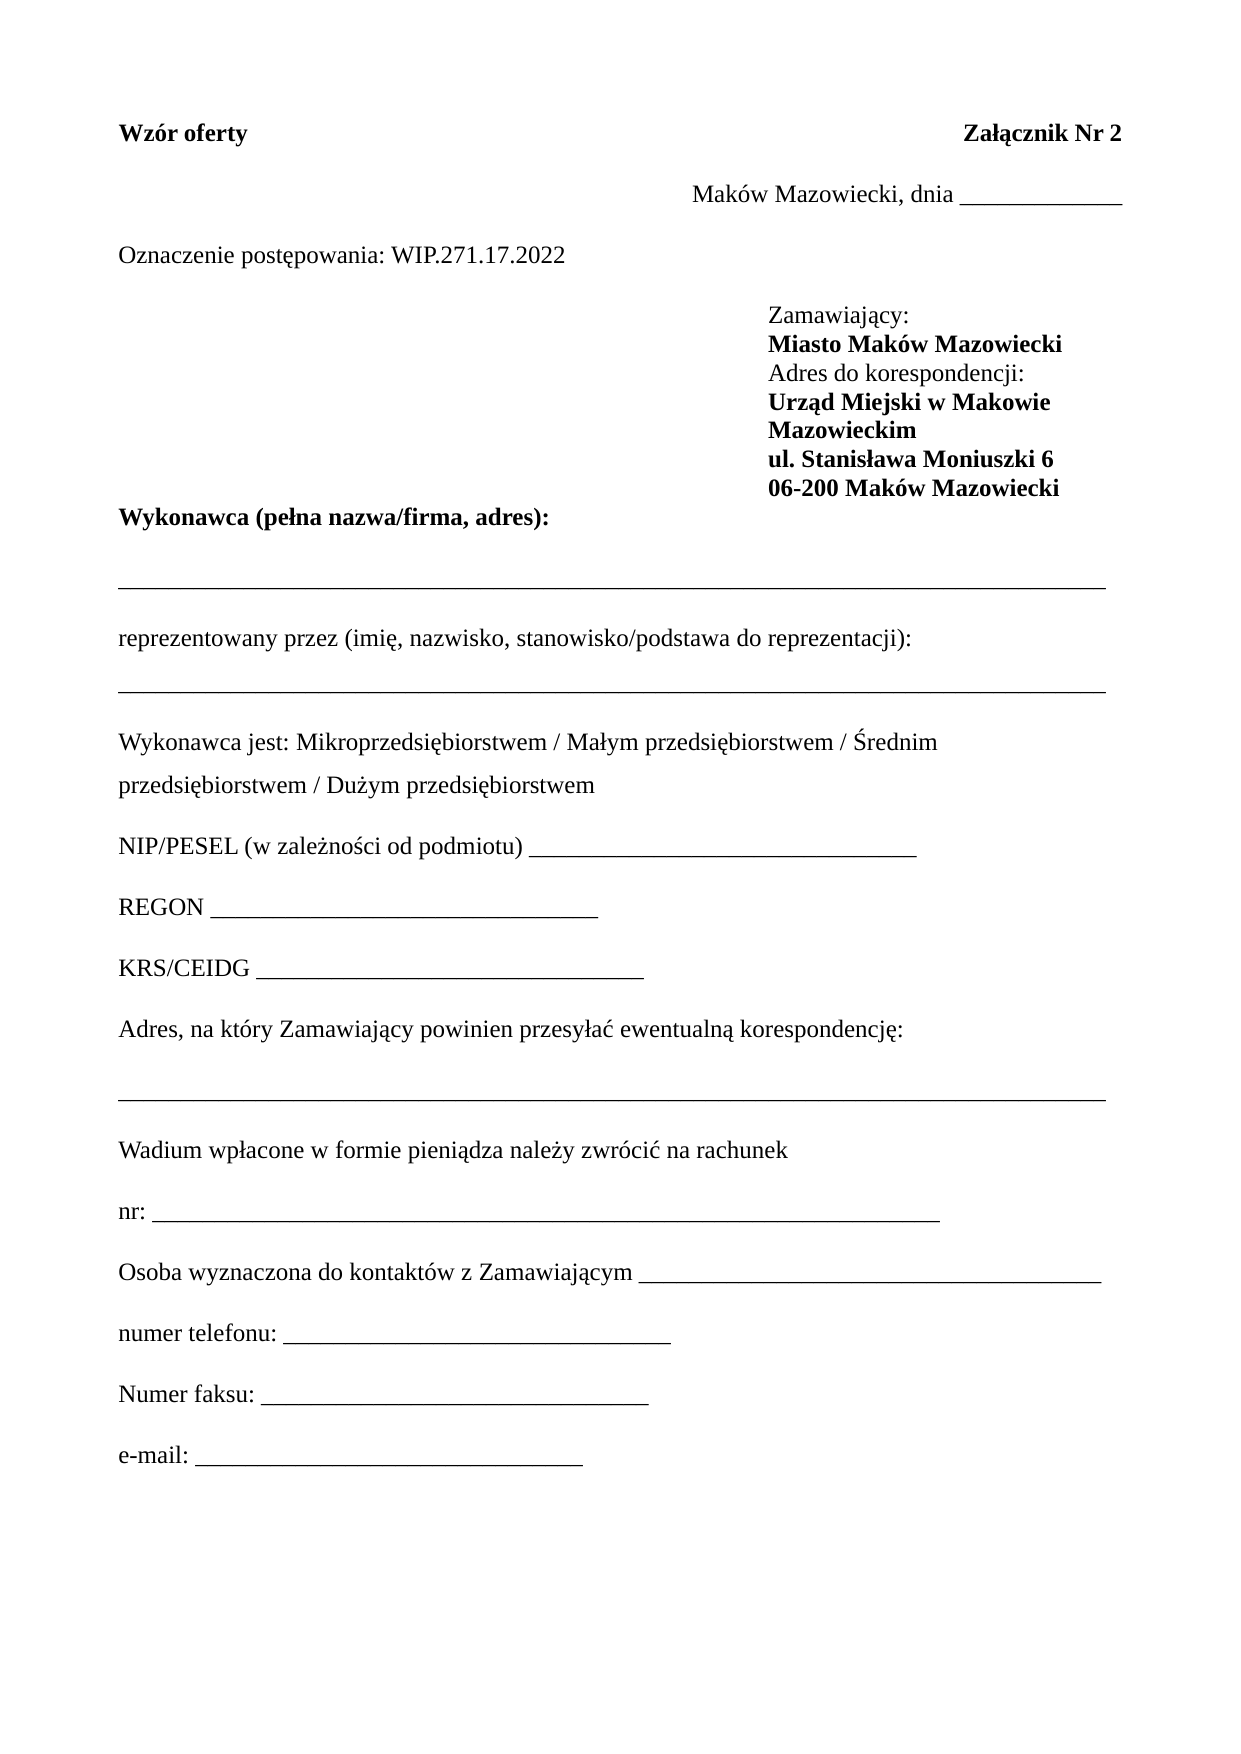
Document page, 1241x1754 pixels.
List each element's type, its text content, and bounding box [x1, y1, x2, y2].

text 06-200 Maków Mazowiecki [768, 473, 1122, 502]
text NIP/PESEL (w zależności od podmiotu) _______________________________ [118, 831, 1122, 860]
text Wykonawca jest: Mikroprzedsiębiorstwem / Małym przedsiębiorstwem / Średnim przedsiębiorstwem / Dużym przedsiębiorstwem [118, 727, 1122, 799]
text Wykonawca (pełna nazwa/firma, adres): [118, 502, 1122, 531]
text REGON _______________________________ [118, 892, 1122, 921]
text Wzór oferty Załącznik Nr 2 [118, 118, 1122, 147]
text Oznaczenie postępowania: WIP.271.17.2022 [118, 240, 1122, 268]
text reprezentowany przez (imię, nazwisko, stanowisko/podstawa do reprezentacji): _______________________________________________________________________________ [118, 623, 1122, 695]
text _______________________________________________________________________________ [118, 563, 1122, 591]
text Maków Mazowiecki, dnia _____________ [118, 179, 1122, 208]
text Adres do korespondencji: Urząd Miejski w Makowie Mazowieckim ul. Stanisława Moniuszki 6 [768, 358, 1122, 473]
text Wadium wpłacone w formie pieniądza należy zwrócić na rachunek [118, 1136, 1122, 1164]
text nr: _______________________________________________________________ [118, 1196, 1122, 1225]
text e-mail: _______________________________ [118, 1440, 1122, 1468]
text Numer faksu: _______________________________ [118, 1379, 1122, 1408]
text Adres, na który Zamawiający powinien przesyłać ewentualną korespondencję: [118, 1014, 1122, 1043]
text _______________________________________________________________________________ [118, 1075, 1122, 1103]
text numer telefonu: _______________________________ [118, 1318, 1122, 1347]
text Osoba wyznaczona do kontaktów z Zamawiającym _____________________________________ [118, 1257, 1122, 1286]
text KRS/CEIDG _______________________________ [118, 953, 1122, 982]
text Zamawiający: Miasto Maków Mazowiecki [768, 301, 1122, 358]
